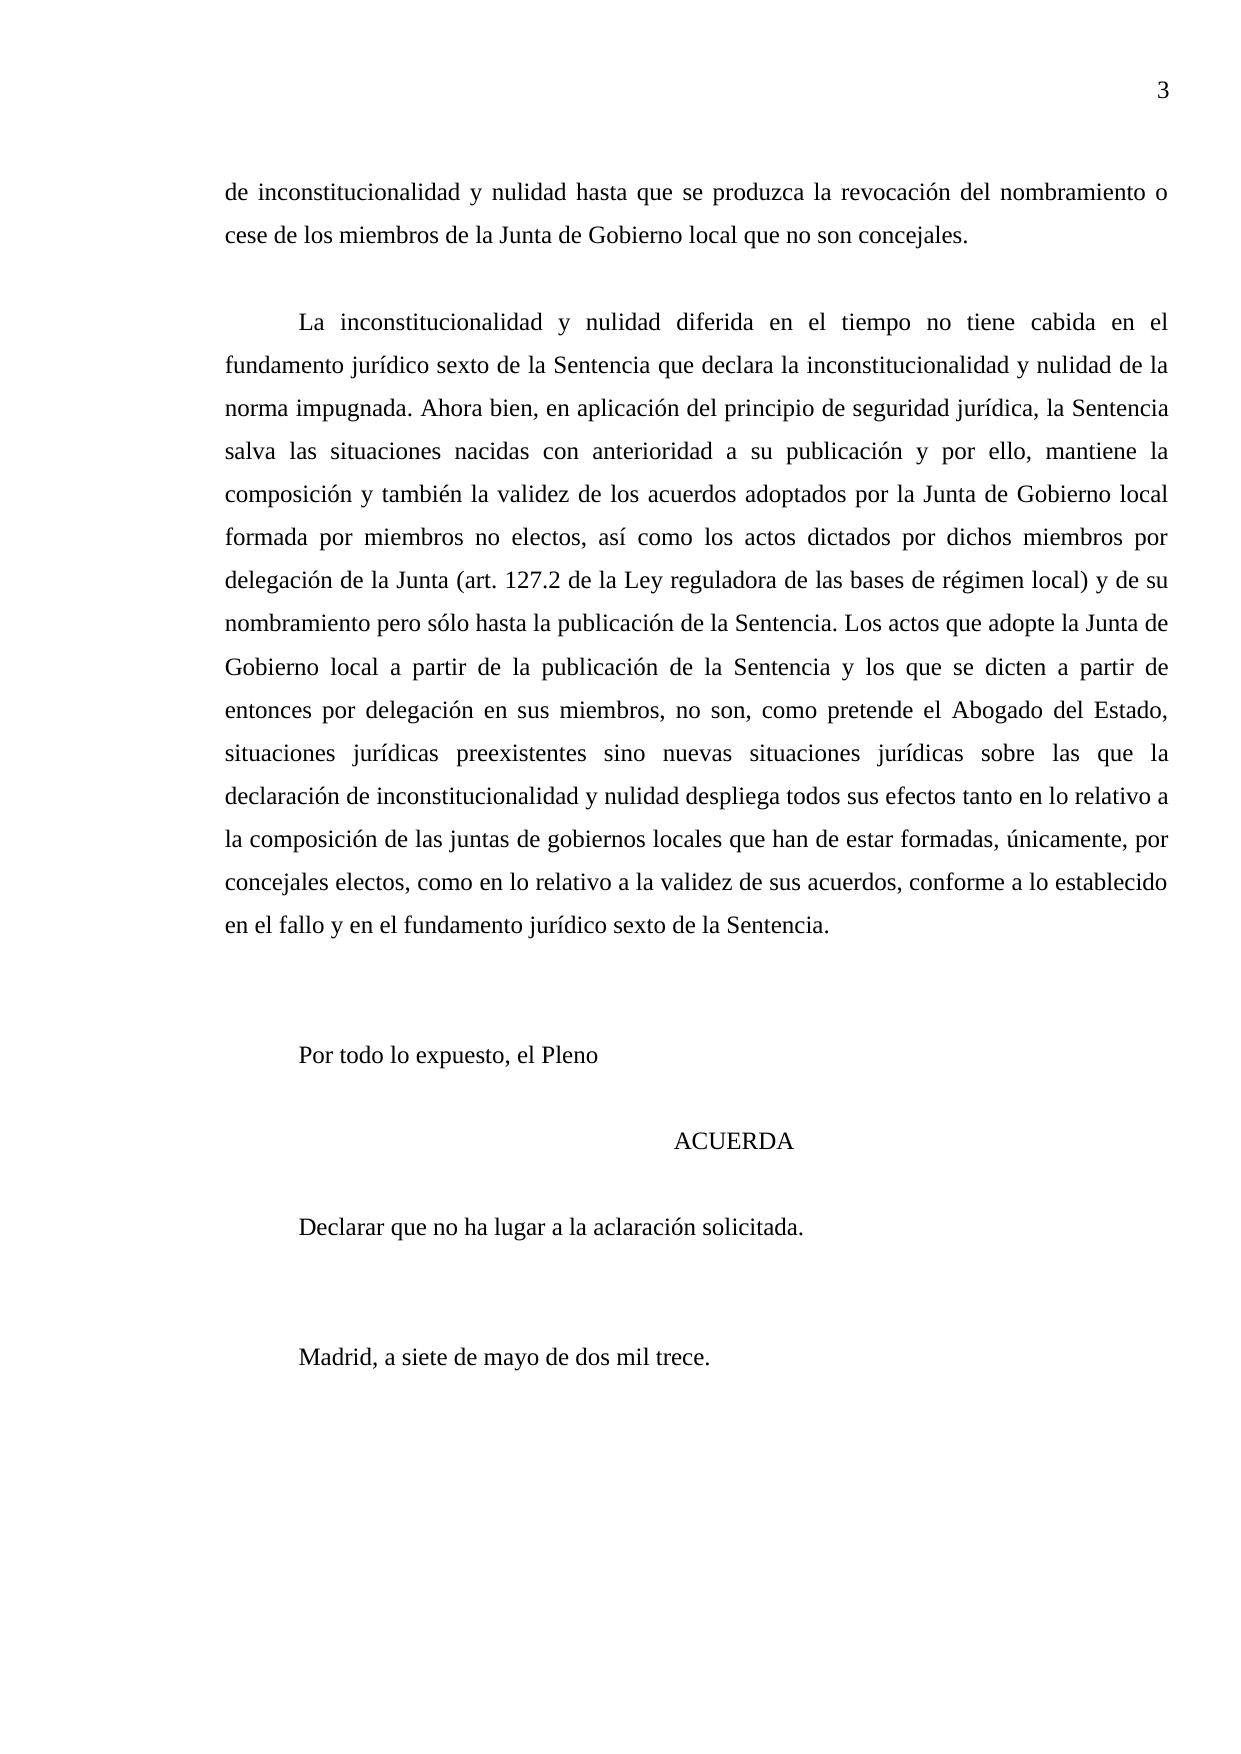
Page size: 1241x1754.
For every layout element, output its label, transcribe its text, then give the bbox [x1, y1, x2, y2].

text La inconstitucionalidad y nulidad diferida en el tiempo no tiene cabida en el fundamento jurídico sexto de la Sentencia que declara la inconstitucionalidad y nulidad de la norma impugnada. Ahora bien, en aplicación del principio de seguridad jurídica, la Sentencia salva las situaciones nacidas con anterioridad a su publicación y por ello, mantiene la composición y también la validez de los acuerdos adoptados por la Junta de Gobierno local formada por miembros no electos, así como los actos dictados por dichos miembros por delegación de la Junta (art. 127.2 de la Ley reguladora de las bases de régimen local) y de su nombramiento pero sólo hasta la publicación de la Sentencia. Los actos que adopte la Junta de Gobierno local a partir de la publicación de la Sentencia y los que se dicten a partir de entonces por delegación en sus miembros, no son, como pretende el Abogado del Estado, situaciones jurídicas preexistentes sino nuevas situaciones jurídicas sobre las que la declaración de inconstitucionalidad y nulidad despliega todos sus efectos tanto en lo relativo a la composición de las juntas de gobiernos locales que han de estar formadas, únicamente, por concejales electos, como en lo relativo a la validez de sus acuerdos, conforme a lo establecido en el fallo y en el fundamento jurídico sexto de la Sentencia. [224, 307, 1169, 939]
text Madrid, a siete de mayo de dos mil trece. [224, 1342, 1169, 1370]
text Por todo lo expuesto, el Pleno [224, 1040, 1169, 1068]
text Declarar que no ha lugar a la aclaración solicitada. [224, 1212, 1169, 1241]
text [224, 177, 1169, 249]
text ACUERDA [224, 1126, 1169, 1155]
